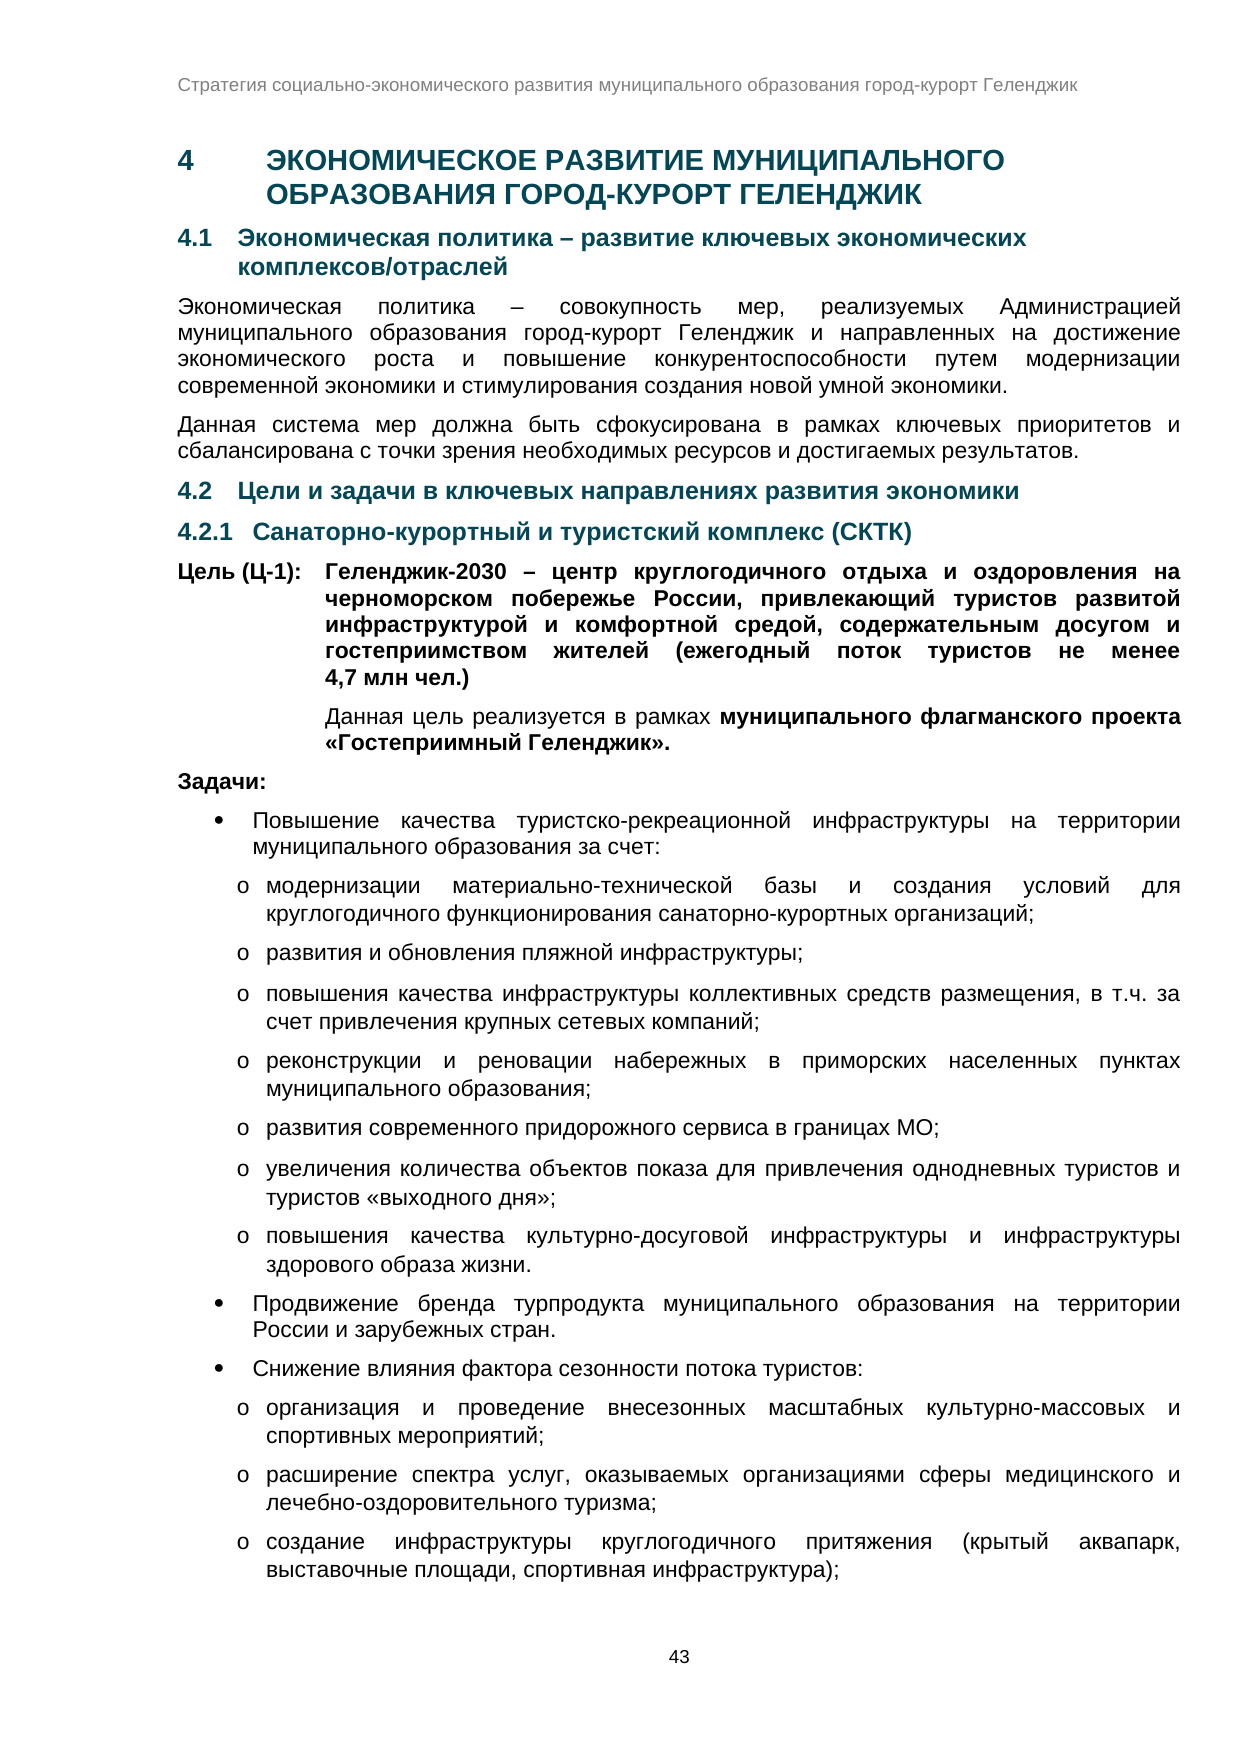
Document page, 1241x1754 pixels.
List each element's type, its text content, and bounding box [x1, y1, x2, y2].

text Задачи: [177, 768, 1181, 794]
list Снижение влияния фактора сезонности потока туристов: [215, 1355, 1181, 1381]
text Экономическая политика – совокупность мер, реализуемых Администрацией муниципального образования город-курорт Геленджик и направленных на достижение экономического роста и повышение конкурентоспособности путем модернизации современной экономики и стимулирования создания новой умной экономики. [177, 293, 1181, 398]
list развития и обновления пляжной инфраструктуры; [236, 939, 1181, 967]
list развития современного придорожного сервиса в границах МО; [236, 1114, 1181, 1143]
list увеличения количества объектов показа для привлечения однодневных туристов и туристов «выходного дня»; [236, 1155, 1181, 1210]
list Повышение качества туристско-рекреационной инфраструктуры на территории муниципального образования за счет: [215, 807, 1181, 859]
list создание инфраструктуры круглогодичного притяжения (крытый аквапарк, выставочные площади, спортивная инфраструктура); [236, 1528, 1181, 1583]
list организация и проведение внесезонных масштабных культурно-массовых и спортивных мероприятий; [236, 1393, 1181, 1448]
list Продвижение бренда турпродукта муниципального образования на территории России и зарубежных стран. [215, 1289, 1181, 1342]
list расширение спектра услуг, оказываемых организациями сферы медицинского и лечебно-оздоровительного туризма; [236, 1461, 1181, 1515]
text Цель (Ц-1): Геленджик-2030 – центр круглогодичного отдыха и оздоровления на черноморском побережье России, привлекающий туристов развитой инфраструктурой и комфортной средой, содержательным досугом и гостеприимством жителей (ежегодный поток туристов не менее 4,7 млн чел.) [177, 558, 1181, 690]
subtitle Экономическая политика – развитие ключевых экономических комплексов/отраслей [177, 223, 1181, 280]
list модернизации материально-технической базы и создания условий для круглогодичного функционирования санаторно-курортных организаций; [236, 872, 1181, 927]
subtitle Экономическое развитие муниципального образования город-курорт Геленджик [177, 143, 1181, 210]
list реконструкции и реновации набережных в приморских населенных пунктах муниципального образования; [236, 1047, 1181, 1102]
list повышения качества культурно-досуговой инфраструктуры и инфраструктуры здорового образа жизни. [236, 1222, 1181, 1277]
subtitle Санаторно-курортный и туристский комплекс (СКТК) [177, 517, 1181, 546]
subtitle Цели и задачи в ключевых направлениях развития экономики [177, 476, 1181, 504]
text Данная система мер должна быть сфокусирована в рамках ключевых приоритетов и сбалансирована с точки зрения необходимых ресурсов и достигаемых результатов. [177, 411, 1181, 463]
text Данная цель реализуется в рамках муниципального флагманского проекта «Гостеприимный Геленджик». [325, 703, 1181, 755]
list повышения качества инфраструктуры коллективных средств размещения, в т.ч. за счет привлечения крупных сетевых компаний; [236, 980, 1181, 1034]
